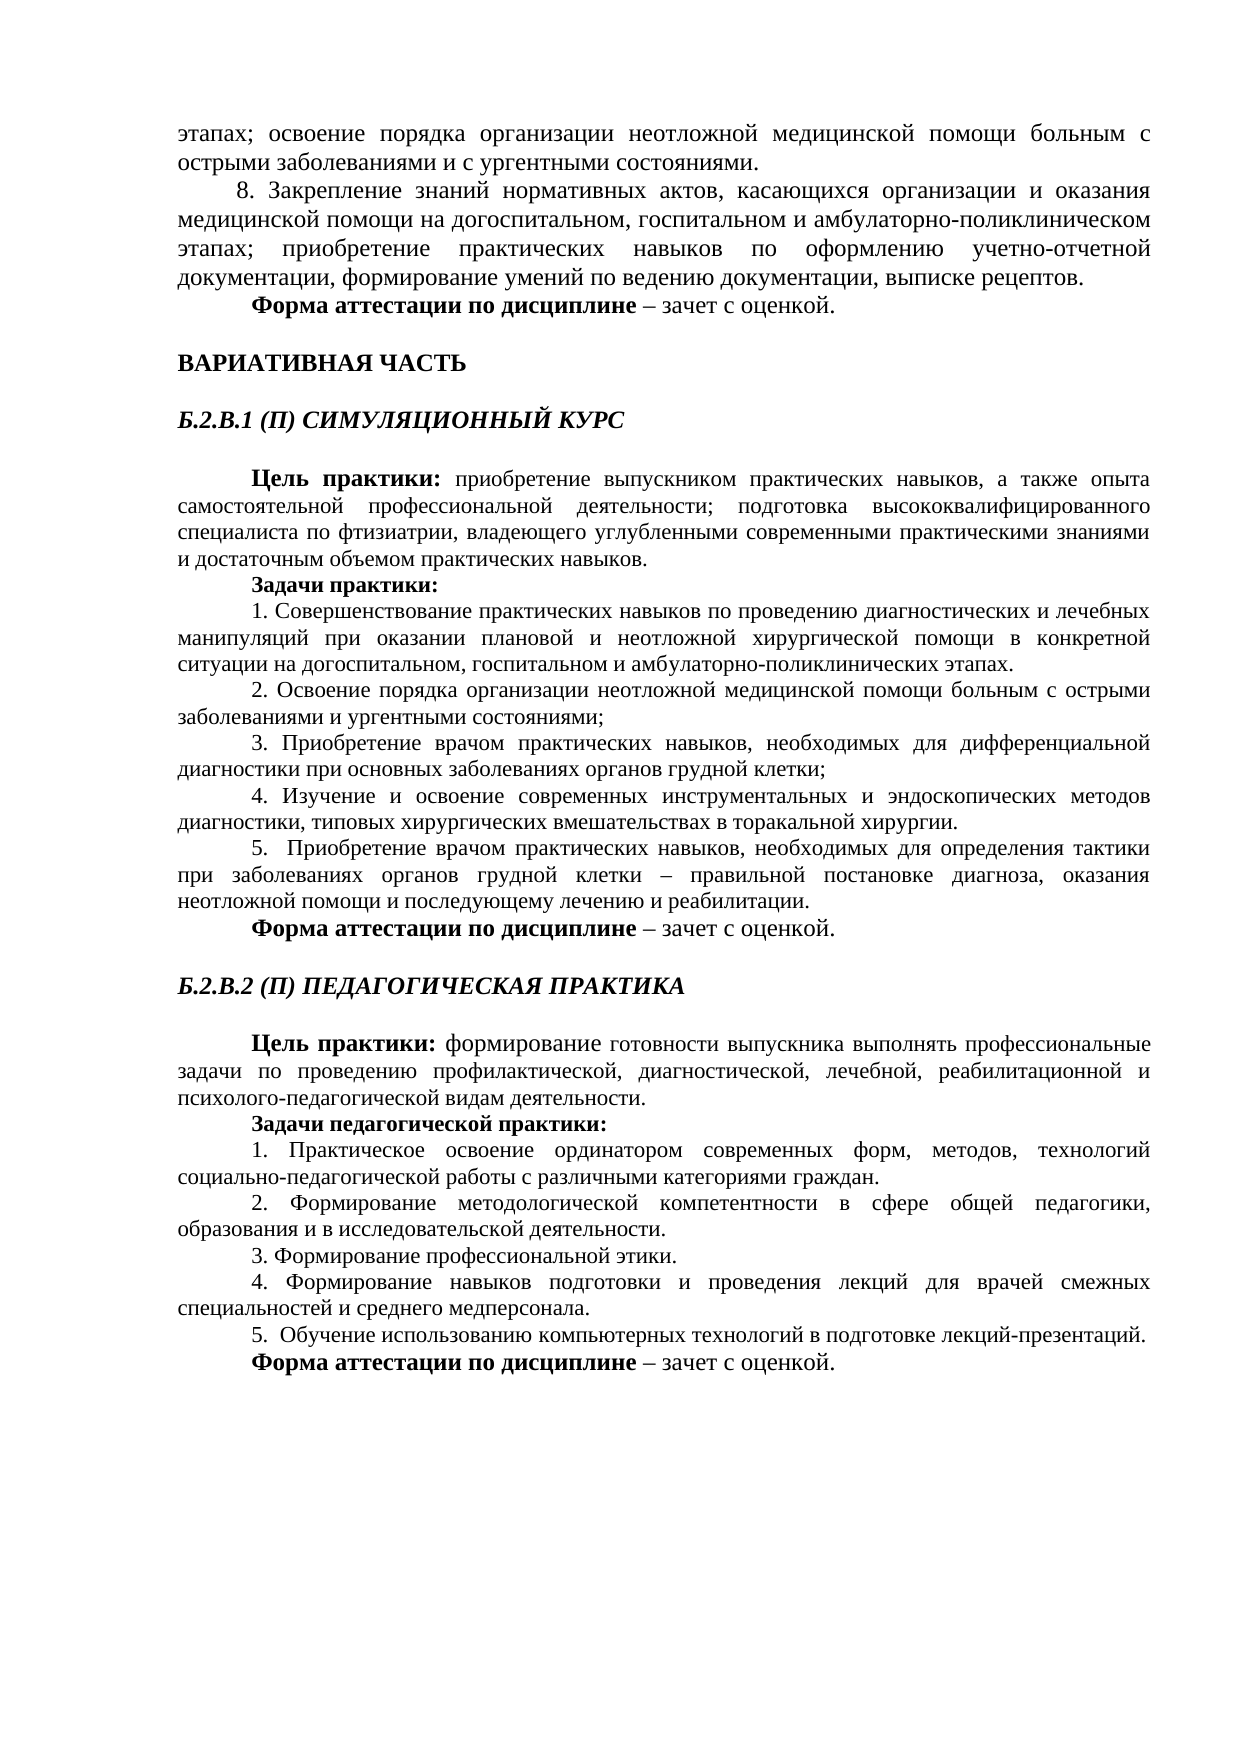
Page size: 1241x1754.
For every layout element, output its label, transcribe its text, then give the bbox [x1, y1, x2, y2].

text 8. Закрепление знаний нормативных актов, касающихся организации и оказания медицинской помощи на догоспитальном, госпитальном и амбулаторно-поликлиническом этапах; приобретение практических навыков по оформлению учетно-отчетной документации, формирование умений по ведению документации, выписке рецептов. [177, 176, 1152, 291]
text 1. Совершенствование практических навыков по проведению диагностических и лечебных манипуляций при оказании плановой и неотложной хирургической помощи в конкретной ситуации на догоспитальном, госпитальном и амбулаторно-поликлинических этапах. [177, 597, 1152, 676]
list Форма аттестации по дисциплине – зачет с оценкой. [177, 291, 1152, 319]
text Цель практики: приобретение выпускником практических навыков, а также опыта самостоятельной профессиональной деятельности; подготовка высококвалифицированного специалиста по фтизиатрии, владеющего углубленными современными практическими знаниями и достаточным объемом практических навыков. [177, 463, 1152, 571]
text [177, 118, 1152, 176]
text 5. Приобретение врачом практических навыков, необходимых для определения тактики при заболеваниях органов грудной клетки – правильной постановке диагноза, оказания неотложной помощи и последующему лечению и реабилитации. [177, 834, 1152, 913]
list Форма аттестации по дисциплине – зачет с оценкой. [177, 913, 1152, 942]
text Б.2.В.2 (П) ПЕДАГОГИЧЕСКАЯ ПРАКТИКА [177, 971, 1152, 1000]
text 3. Приобретение врачом практических навыков, необходимых для дифференциальной диагностики при основных заболеваниях органов грудной клетки; [177, 729, 1152, 782]
text Цель практики: формирование готовности выпускника выполнять профессиональные задачи по проведению профилактической, диагностической, лечебной, реабилитационной и психолого-педагогической видам деятельности. [177, 1028, 1152, 1110]
text Задачи педагогической практики: [177, 1110, 1152, 1136]
text 2. Формирование методологической компетентности в сфере общей педагогики, образования и в исследовательской деятельности. [177, 1189, 1152, 1242]
text ВАРИАТИВНАЯ ЧАСТЬ [177, 348, 1152, 377]
text 4. Формирование навыков подготовки и проведения лекций для врачей смежных специальностей и среднего медперсонала. [177, 1268, 1152, 1321]
text Задачи практики: [177, 571, 1152, 597]
list Форма аттестации по дисциплине – зачет с оценкой. [177, 1347, 1152, 1376]
text Б.2.В.1 (П) СИМУЛЯЦИОННЫЙ КУРС [177, 406, 1152, 434]
text 3. Формирование профессиональной этики. [177, 1242, 1152, 1268]
text 2. Освоение порядка организации неотложной медицинской помощи больным с острыми заболеваниями и ургентными состояниями; [177, 676, 1152, 729]
text 4. Изучение и освоение современных инструментальных и эндоскопических методов диагностики, типовых хирургических вмешательствах в торакальной хирургии. [177, 782, 1152, 834]
text 1. Практическое освоение ординатором современных форм, методов, технологий социально-педагогической работы с различными категориями граждан. [177, 1136, 1152, 1189]
text 5. Обучение использованию компьютерных технологий в подготовке лекций-презентаций. [177, 1321, 1152, 1347]
